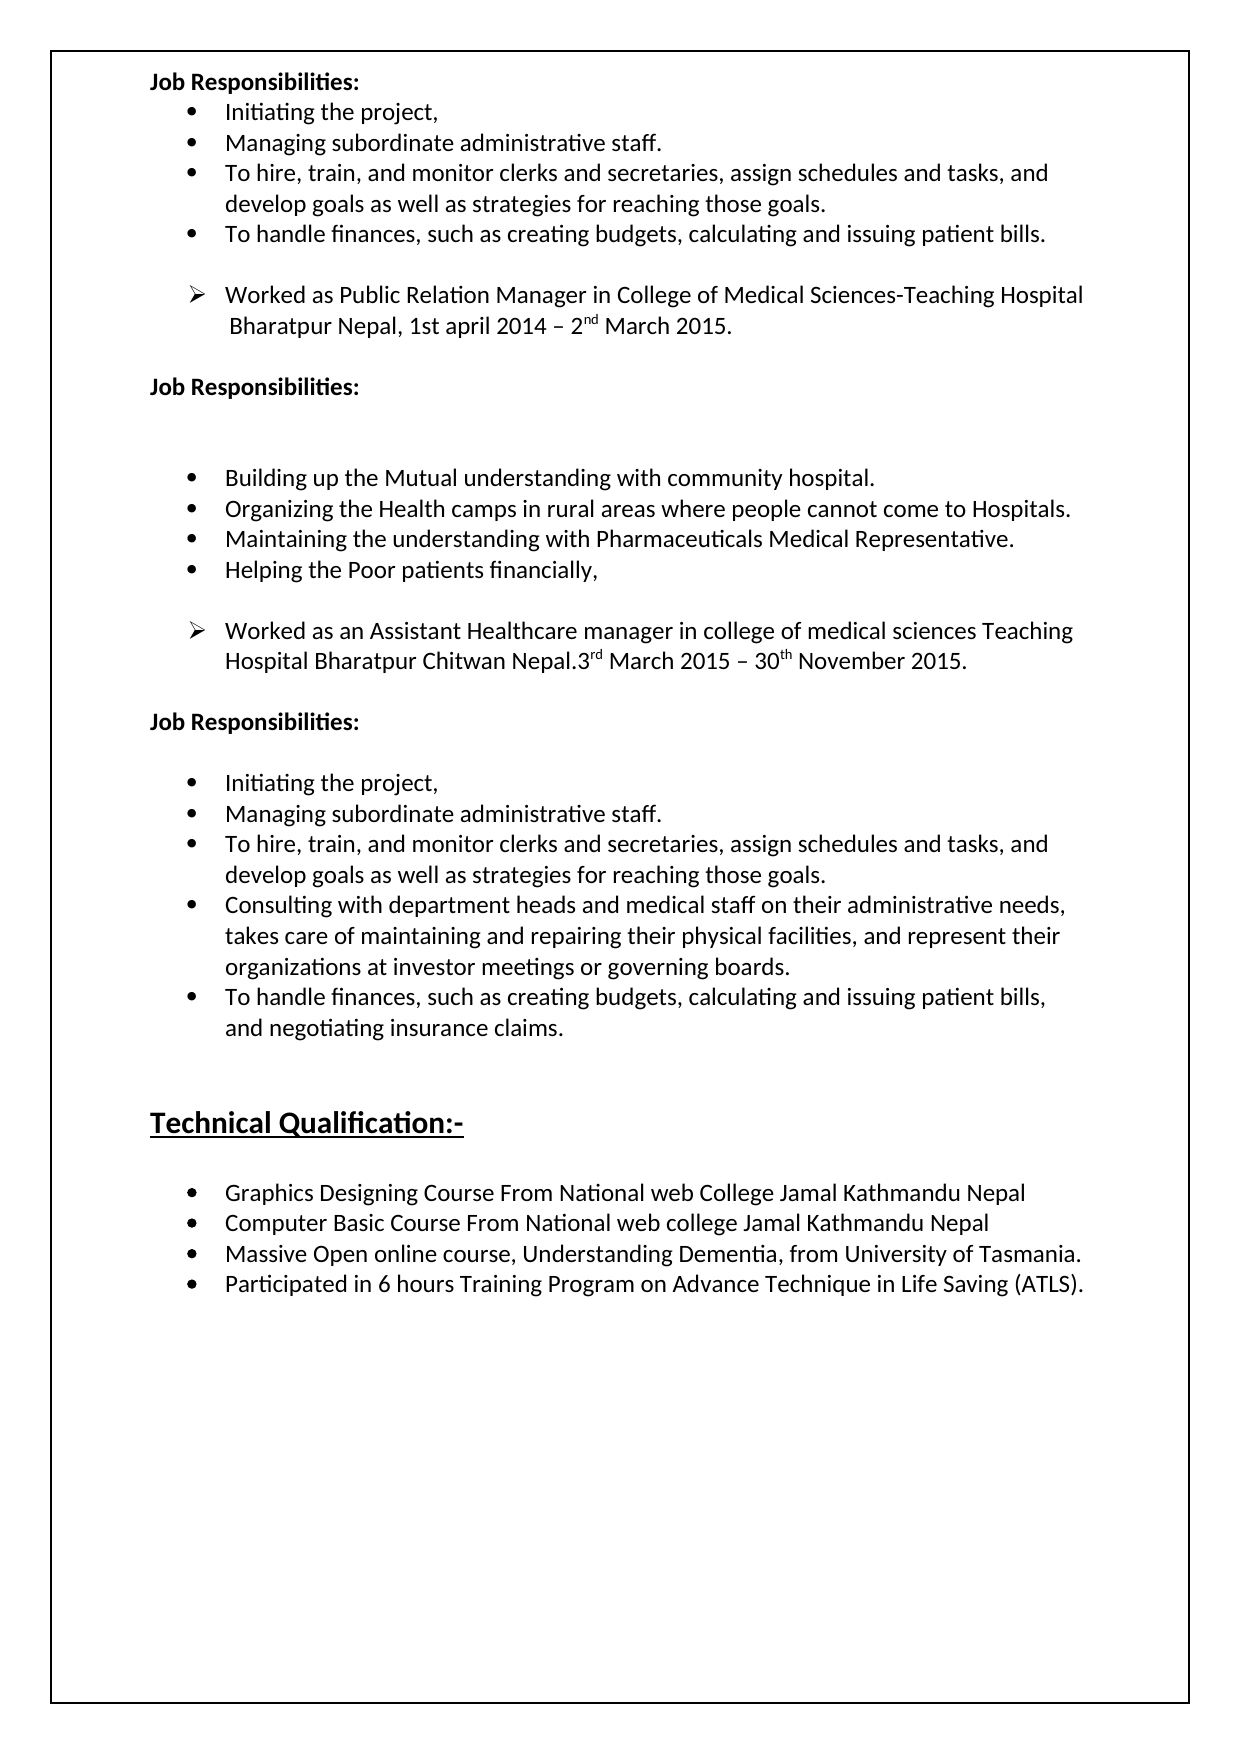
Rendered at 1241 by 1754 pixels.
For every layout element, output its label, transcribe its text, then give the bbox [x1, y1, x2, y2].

text Technical Qualification:- [150, 1103, 1090, 1141]
text Job Responsibilities: [150, 66, 1090, 96]
list Worked as an Assistant Healthcare manager in college of medical sciences Teaching Hospital Bharatpur Chitwan Nepal.3rd March 2015 – 30th November 2015. [187, 615, 1090, 676]
list To handle finances, such as creating budgets, calculating and issuing patient bills, and negotiating insurance claims. [187, 981, 1090, 1042]
list Managing subordinate administrative staff. [187, 127, 1090, 157]
list Initiating the project, [187, 768, 1090, 798]
text Bharatpur Nepal, 1st april 2014 – 2nd March 2015. [150, 310, 1090, 340]
list Organizing the Health camps in rural areas where people cannot come to Hospitals. [187, 493, 1090, 523]
list Initiating the project, [187, 96, 1090, 127]
list Massive Open online course, Understanding Dementia, from University of Tasmania. [187, 1238, 1090, 1269]
list Managing subordinate administrative staff. [187, 798, 1090, 829]
list Consulting with department heads and medical staff on their administrative needs, takes care of maintaining and repairing their physical facilities, and represent their organizations at investor meetings or governing boards. [187, 890, 1090, 981]
list Graphics Designing Course From National web College Jamal Kathmandu Nepal [187, 1177, 1090, 1208]
list Worked as Public Relation Manager in College of Medical Sciences-Teaching Hospital [187, 279, 1090, 310]
list Helping the Poor patients financially, [187, 554, 1090, 584]
list Maintaining the understanding with Pharmaceuticals Medical Representative. [187, 523, 1090, 554]
list Participated in 6 hours Training Program on Advance Technique in Life Saving (ATLS). [187, 1269, 1090, 1299]
list To handle finances, such as creating budgets, calculating and issuing patient bills. [187, 218, 1090, 249]
text Job Responsibilities: [150, 371, 1090, 401]
list To hire, train, and monitor clerks and secretaries, assign schedules and tasks, and develop goals as well as strategies for reaching those goals. [187, 157, 1090, 218]
list Building up the Mutual understanding with community hospital. [187, 462, 1090, 493]
list To hire, train, and monitor clerks and secretaries, assign schedules and tasks, and develop goals as well as strategies for reaching those goals. [187, 829, 1090, 890]
list Computer Basic Course From National web college Jamal Kathmandu Nepal [187, 1208, 1090, 1238]
text Job Responsibilities: [150, 707, 1090, 737]
